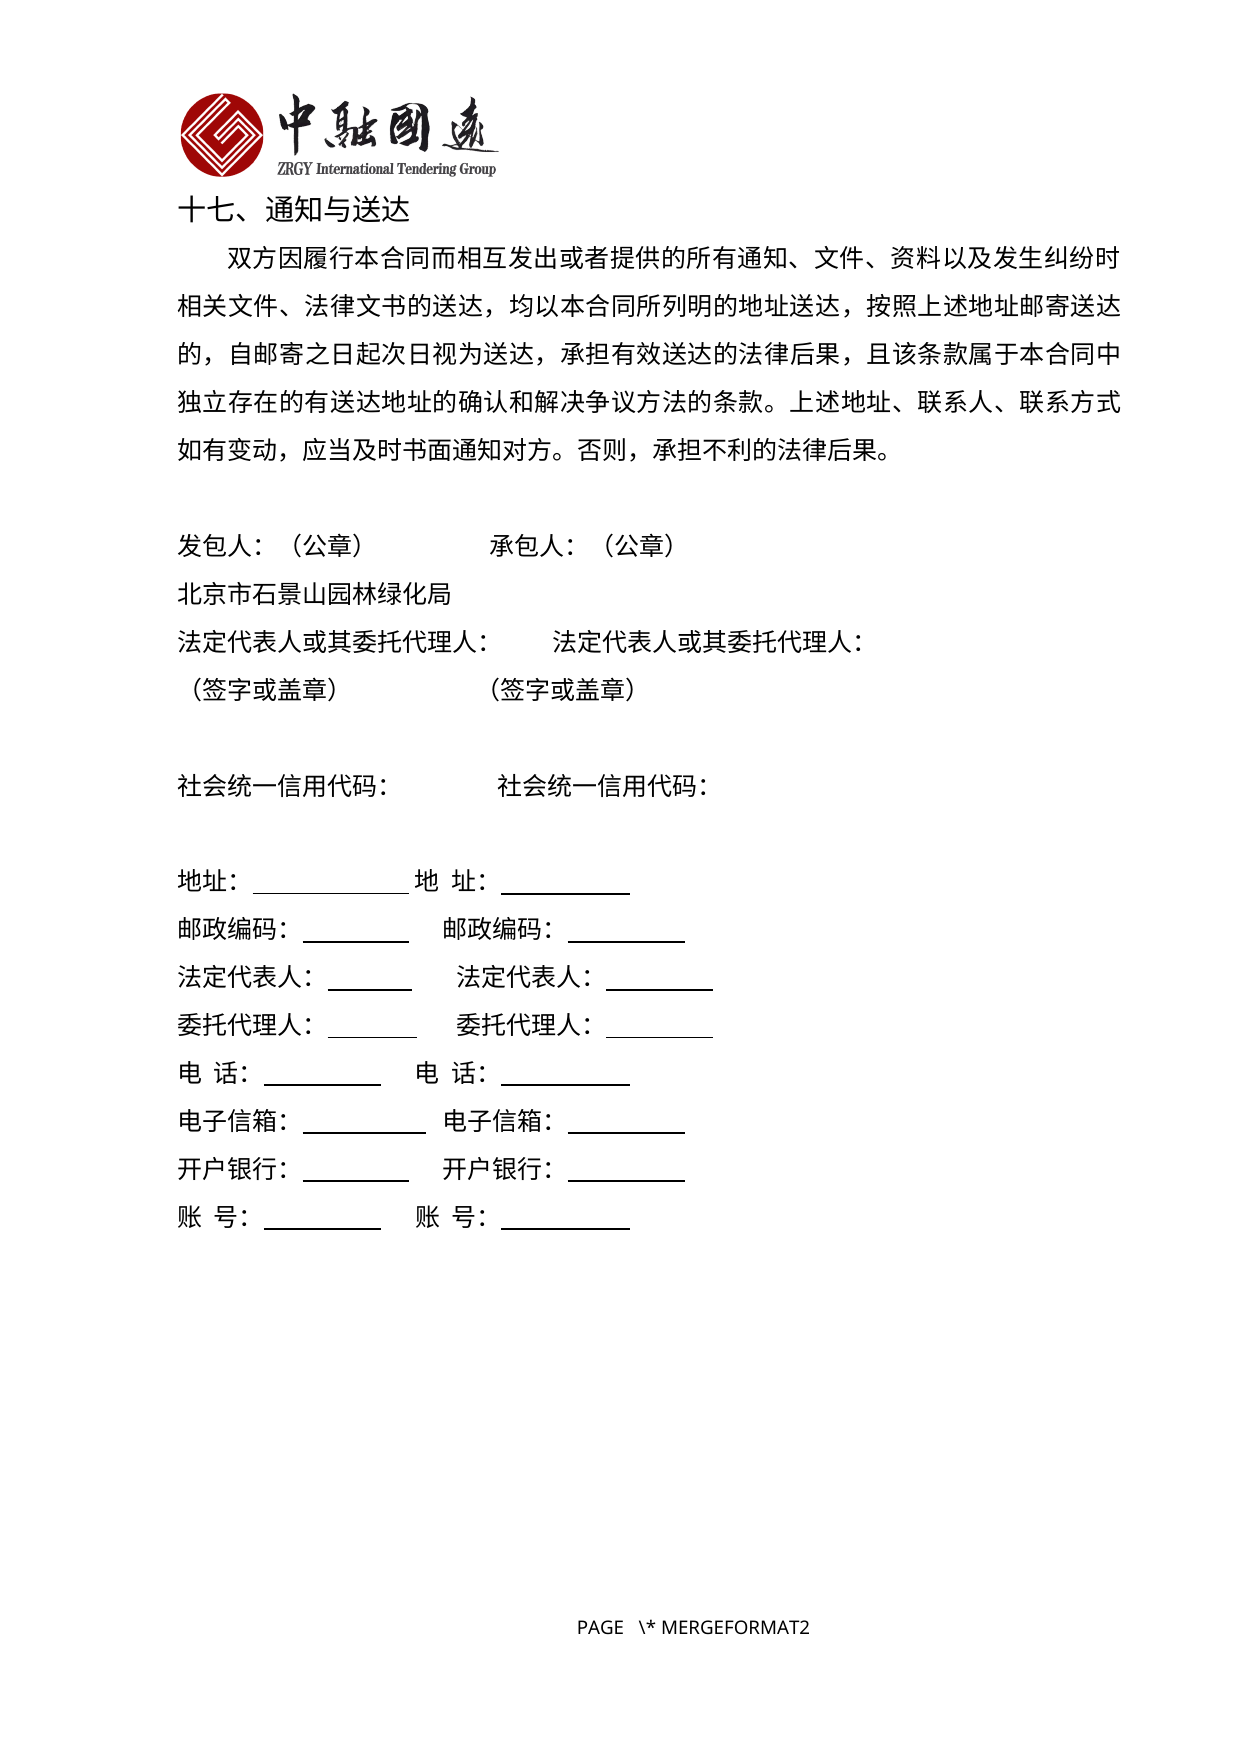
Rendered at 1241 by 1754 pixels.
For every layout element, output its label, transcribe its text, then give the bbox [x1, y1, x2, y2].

text 法定代表人或其委托代理人： 法定代表人或其委托代理人： [177, 613, 1122, 661]
text 发包人：（公章） 承包人：（公章） [177, 517, 1122, 565]
text 北京市石景山园林绿化局 [177, 565, 1122, 613]
text 电 话： 电 话： [177, 1044, 1122, 1092]
text 开户银行： 开户银行： [177, 1140, 1122, 1188]
subtitle 十七、通知与送达 [177, 182, 1122, 229]
text （签字或盖章） （签字或盖章） [177, 661, 1122, 709]
text 邮政编码： 邮政编码： [177, 900, 1122, 948]
text 社会统一信用代码： 社会统一信用代码： [177, 757, 1122, 804]
text 双方因履行本合同而相互发出或者提供的所有通知、文件、资料以及发生纠纷时相关文件、法律文书的送达，均以本合同所列明的地址送达，按照上述地址邮寄送达的，自邮寄之日起次日视为送达，承担有效送达的法律后果，且该条款属于本合同中独立存在的有送达地址的确认和解决争议方法的条款。上述地址、联系人、联系方式如有变动，应当及时书面通知对方。否则，承担不利的法律后果。 [177, 229, 1122, 469]
text 电子信箱： 电子信箱： [177, 1092, 1122, 1140]
text 账 号： 账 号： [177, 1188, 1122, 1236]
text 地址： 地 址： [177, 852, 1122, 900]
text 法定代表人： 法定代表人： [177, 948, 1122, 996]
picture [177, 88, 504, 182]
text 委托代理人： 委托代理人： [177, 996, 1122, 1044]
